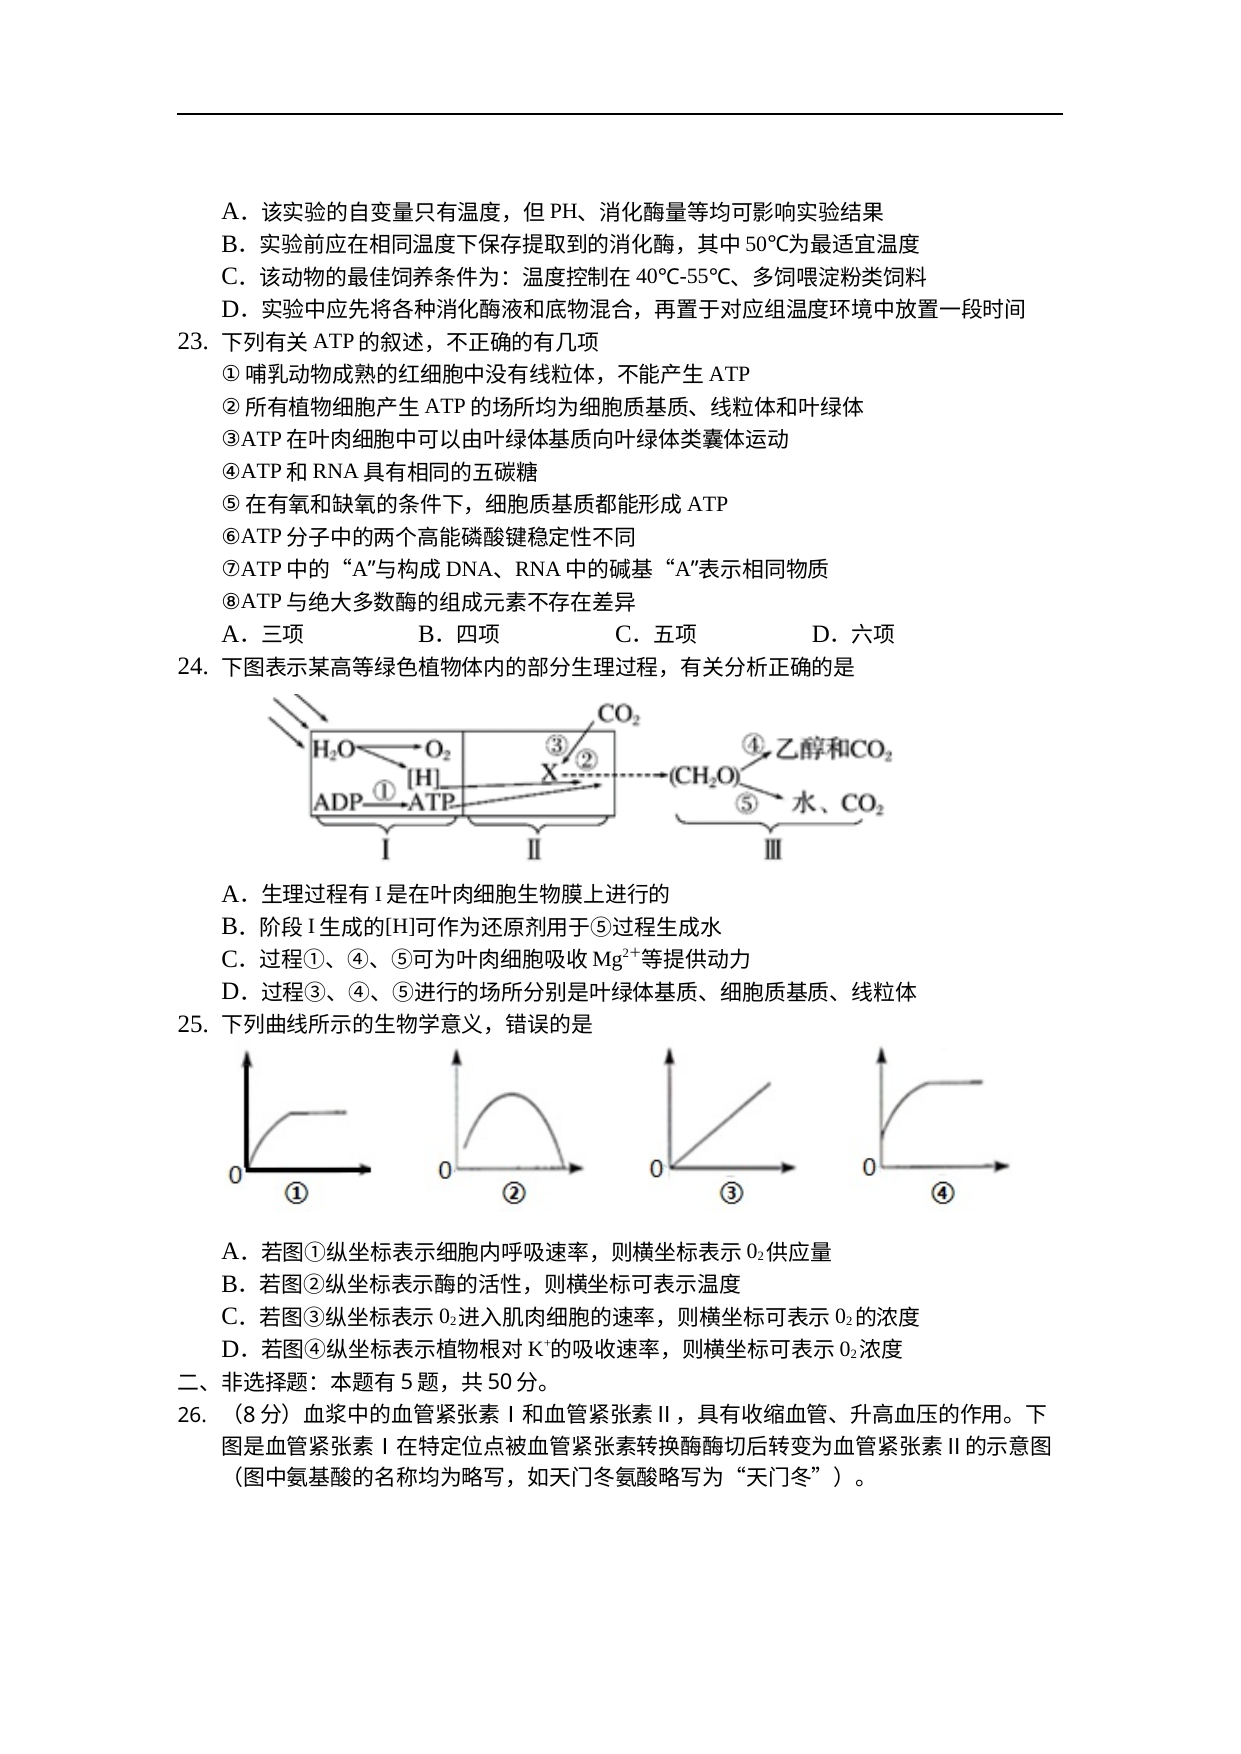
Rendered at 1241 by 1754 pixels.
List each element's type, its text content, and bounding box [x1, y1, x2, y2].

text ⑦ATP中的“A”与构成DNA、RNA中的碱基“A”表示相同物质 [221, 552, 1063, 584]
text ②所有植物细胞产生ATP的场所均为细胞质基质、线粒体和叶绿体 [221, 389, 1063, 422]
list （8分）血浆中的血管紧张素Ⅰ和血管紧张素Ⅱ，具有收缩血管、升高血压的作用。下图是血管紧张素Ⅰ在特定位点被血管紧张素转换酶酶切后转变为血管紧张素Ⅱ的示意图（图中氨基酸的名称均为略写，如天门冬氨酸略写为“天门冬”）。 [177, 1397, 1063, 1492]
text ⑤在有氧和缺氧的条件下，细胞质基质都能形成ATP [221, 487, 1063, 519]
text ⑧ATP与绝大多数酶的组成元素不存在差异 [221, 584, 1063, 617]
text A．该实验的自变量只有温度，但PH、消化酶量等均可影响实验结果 B．实验前应在相同温度下保存提取到的消化酶，其中50℃为最适宜温度 C．该动物的最佳饲养条件为：温度控制在40℃-55℃、多饲喂淀粉类饲料 D．实验中应先将各种消化酶液和底物混合，再置于对应组温度环境中放置一段时间 [221, 194, 1063, 324]
text A．三项 B．四项 C．五项 D．六项 [221, 617, 1063, 649]
text 二、非选择题：本题有5题，共50分。 [177, 1364, 1063, 1397]
picture [224, 1039, 1016, 1212]
text A．若图①纵坐标表示细胞内呼吸速率，则横坐标表示02供应量 B．若图②纵坐标表示酶的活性，则横坐标可表示温度 C．若图③纵坐标表示02进入肌肉细胞的速率，则横坐标可表示02的浓度 D．若图④纵坐标表示植物根对K+的吸收速率，则横坐标可表示02浓度 [221, 1234, 1063, 1364]
list 下图表示某高等绿色植物体内的部分生理过程，有关分析正确的是 [177, 649, 1063, 682]
picture [266, 694, 895, 862]
list 下列有关ATP的叙述，不正确的有几项 [177, 324, 1063, 357]
text ④ATP和RNA具有相同的五碳糖 [221, 454, 1063, 487]
text ③ATP在叶肉细胞中可以由叶绿体基质向叶绿体类囊体运动 [221, 422, 1063, 454]
text ⑥ATP分子中的两个高能磷酸键稳定性不同 [221, 519, 1063, 552]
list 下列曲线所示的生物学意义，错误的是 [177, 1007, 1063, 1039]
text ①哺乳动物成熟的红细胞中没有线粒体，不能产生ATP [221, 357, 1063, 389]
